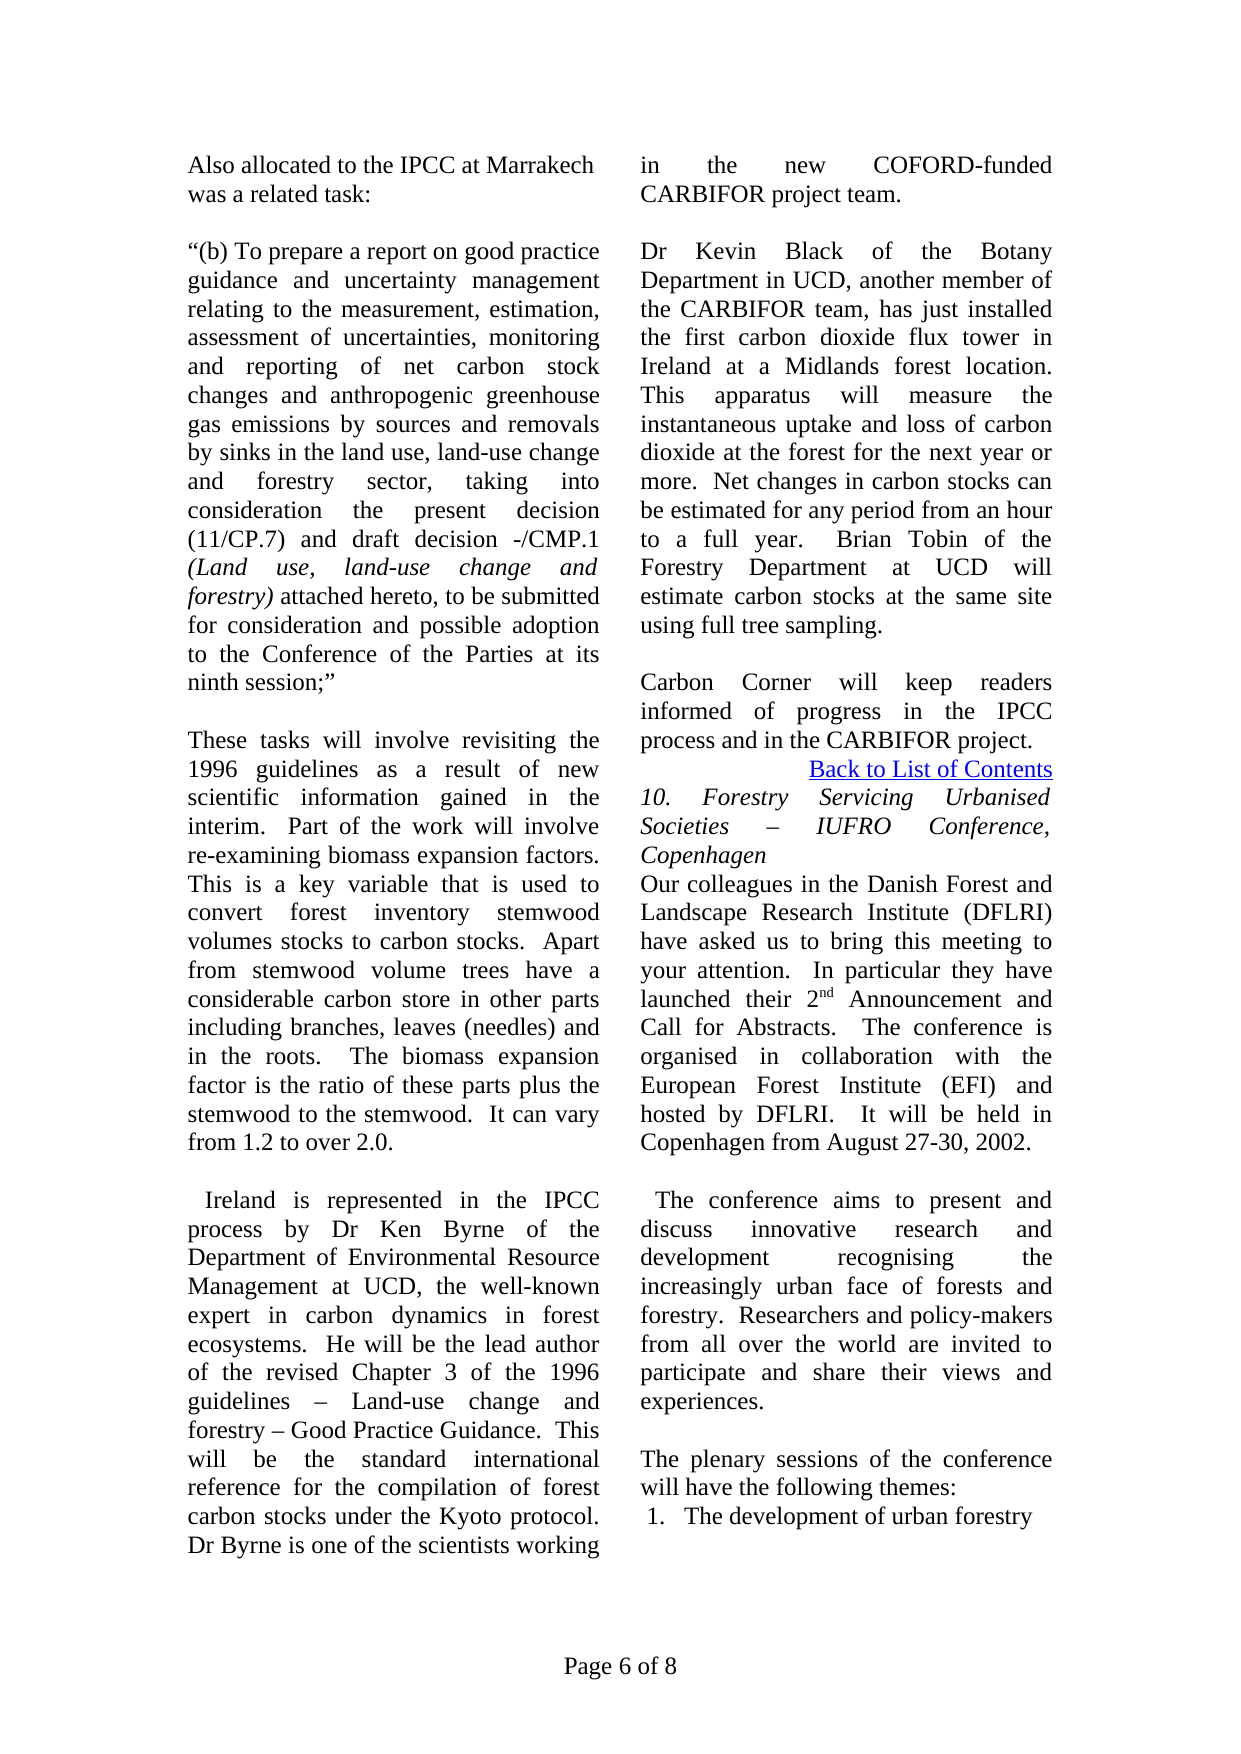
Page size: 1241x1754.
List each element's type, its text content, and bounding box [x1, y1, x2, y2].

text Ireland is represented in the IPCC process by Dr Ken Byrne of the Department of Environmental Resource Management at UCD, the well-known expert in carbon dynamics in forest ecosystems. He will be the lead author of the revised Chapter 3 of the 1996 guidelines – Land-use change and forestry – Good Practice Guidance. This will be the standard international reference for the compilation of forest carbon stocks under the protocol. Dr Byrne is one of the scientists working in the new COFORD-funded CARBIFOR project team. [187, 1185, 600, 1559]
text Back to List of Contents [640, 754, 1053, 782]
subtitle 10. Forestry Servicing Urbanised Societies – IUFRO Conference, [640, 782, 1053, 869]
text Also allocated to the IPCC at Marrakech was a related task: [187, 150, 600, 207]
text The conference aims to present and discuss innovative research and development recognising the increasingly urban face of forests and forestry. Researchers and policy-makers from all over the world are invited to participate and share their views and experiences. [640, 1185, 1053, 1415]
text Our colleagues in the and Landscape Research Institute (DFLRI) have asked us to bring this meeting to your attention. In particular they have launched their 2nd Announcement and Call for Abstracts. The conference is organised in collaboration with the European Forest Institute (EFI) and hosted by DFLRI. It will be held in Copenhagen from August 27-30, 2002. [640, 869, 1053, 1156]
list The development of urban forestry [646, 1501, 1053, 1530]
text The plenary sessions of the conference will have the following themes: [640, 1444, 1053, 1501]
text “(b) To prepare a report on good practice guidance and uncertainty management relating to the measurement, estimation, assessment of uncertainties, monitoring and reporting of net carbon stock changes and anthropogenic greenhouse gas emissions by sources and removals by sinks in the land use, land-use change and forestry sector, taking into consideration the present decision (11/CP.7) and draft decision -/CMP.1 (Land use, land-use change and forestry) attached hereto, to be submitted for consideration and possible adoption to the Conference of the Parties at its ninth session;” [187, 236, 600, 696]
text Dr Kevin Black of the Botany Department in UCD, another member of the CARBIFOR team, has just installed the first carbon dioxide flux tower in at a forest location. This apparatus will measure the instantaneous uptake and loss of carbon dioxide at the forest for the next year or more. Net changes in carbon stocks can be estimated for any period from an hour to a full year. Brian Tobin of the Forestry Department at UCD will estimate carbon stocks at the same site using full tree sampling. [640, 236, 1053, 639]
text These tasks will involve revisiting the 1996 guidelines as a result of new scientific information gained in the interim. Part of the work will involve re-examining biomass expansion factors. This is a key variable that is used to convert forest inventory stemwood volumes stocks to carbon stocks. Apart from stemwood volume trees have a considerable carbon store in other parts including branches, leaves (needles) and in the roots. The biomass expansion factor is the ratio of these parts plus the stemwood to the stemwood. It can vary from 1.2 to over 2.0. [187, 725, 600, 1156]
text Carbon Corner will keep readers informed of progress in the IPCC process and in the CARBIFOR project. [640, 667, 1053, 754]
